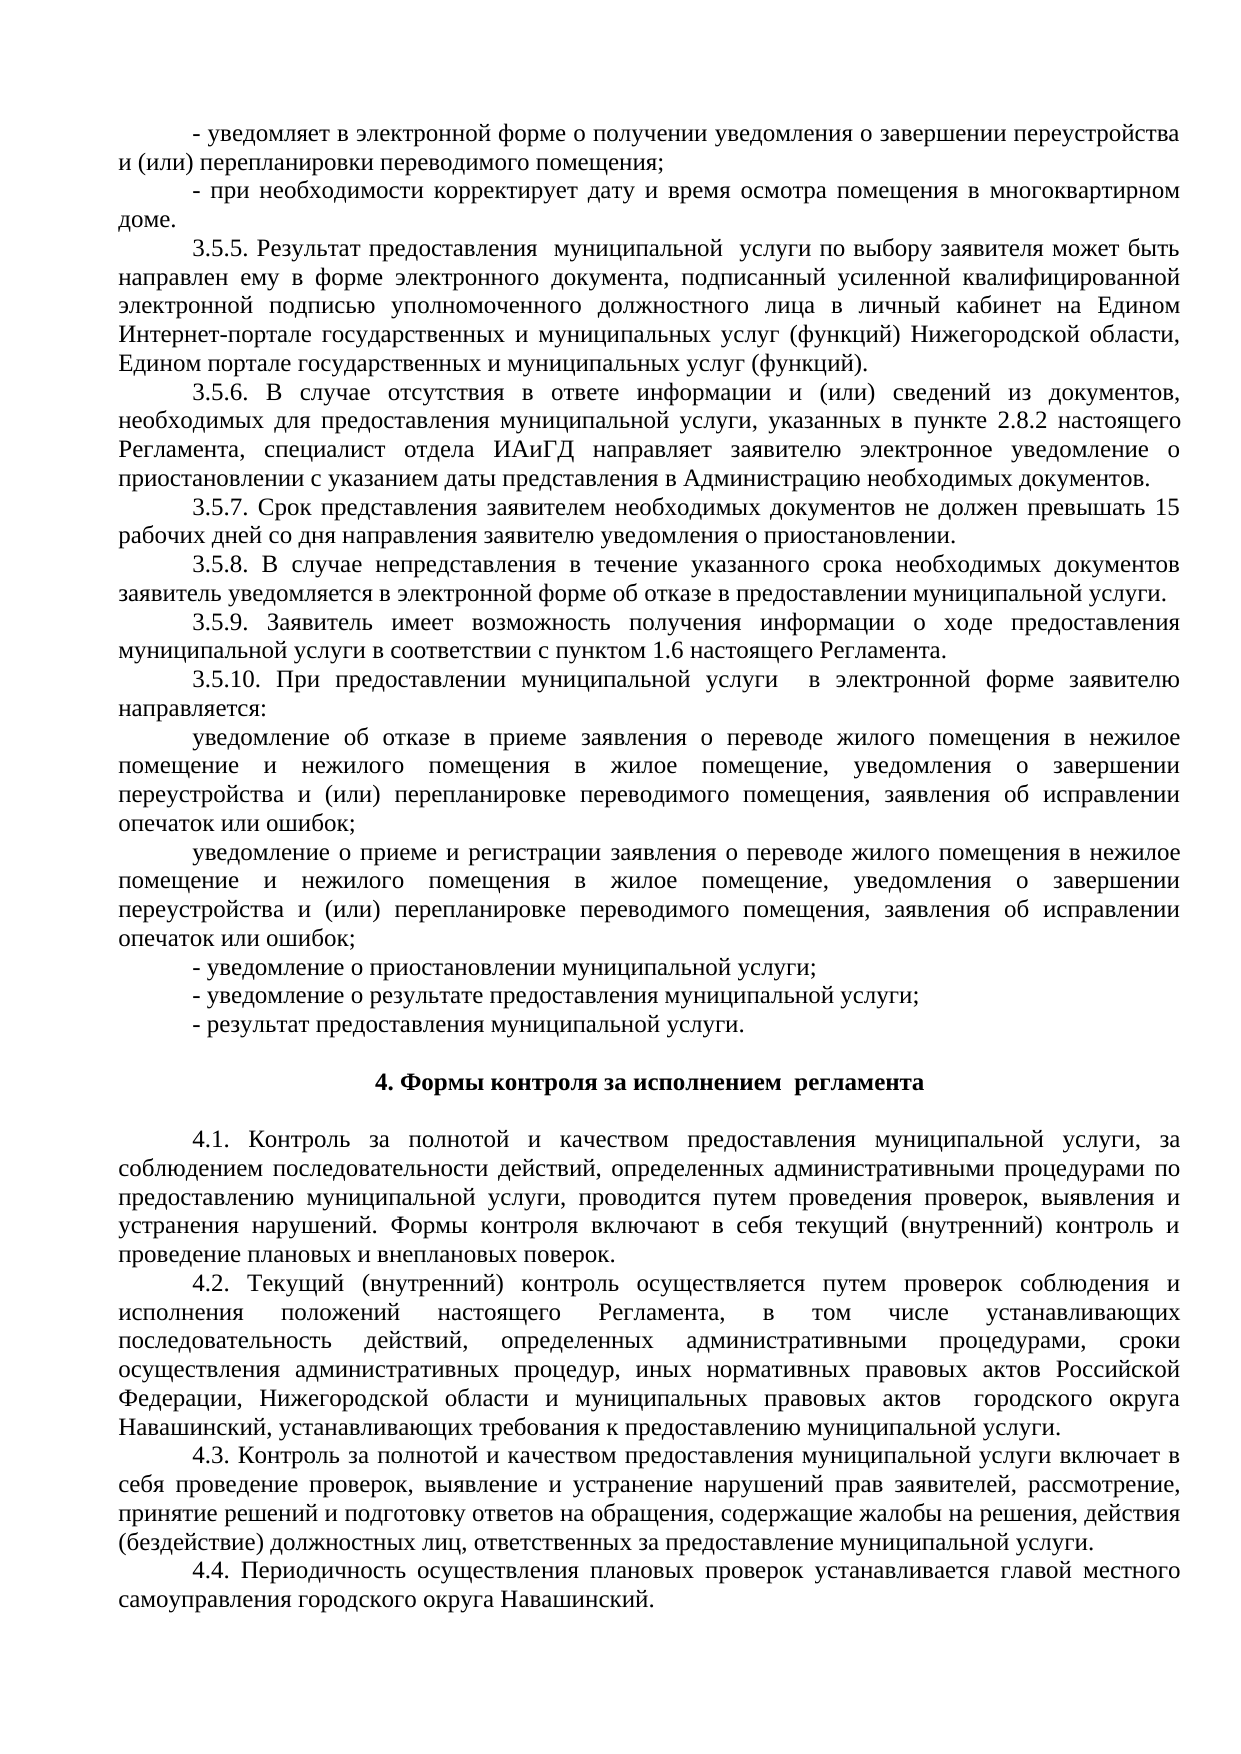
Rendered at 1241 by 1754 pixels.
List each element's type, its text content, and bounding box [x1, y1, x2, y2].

text 3.5.8. В случае непредставления в течение указанного срока необходимых документов заявитель уведомляется в электронной форме об отказе в предоставлении муниципальной услуги. [118, 549, 1181, 607]
text - результат предоставления муниципальной услуги. [118, 1009, 1181, 1038]
text - при необходимости корректирует дату и время осмотра помещения в многоквартирном доме. [118, 176, 1181, 233]
text 3.5.5. Результат предоставления муниципальной услуги по выбору заявителя может быть направлен ему в форме электронного документа, подписанный усиленной квалифицированной электронной подписью уполномоченного должностного лица в личный кабинет на Едином Интернет-портале государственных и муниципальных услуг (функций) Нижегородской области, Едином портале государственных и муниципальных услуг (функций). [118, 233, 1181, 377]
text - уведомление о приостановлении муниципальной услуги; [118, 952, 1181, 981]
text 4.1. Контроль за полнотой и качеством предоставления муниципальной услуги, за соблюдением последовательности действий, определенных административными процедурами по предоставлению муниципальной услуги, проводится путем проведения проверок, выявления и устранения нарушений. Формы контроля включают в себя текущий (внутренний) контроль и проведение плановых и внеплановых поверок. [118, 1124, 1181, 1268]
text - уведомление о результате предоставления муниципальной услуги; [118, 981, 1181, 1009]
text 3.5.10. При предоставлении муниципальной услуги в электронной форме заявителю направляется: [118, 664, 1181, 722]
text 4. Формы контроля за исполнением регламента [118, 1067, 1181, 1096]
text - уведомляет в электронной форме о получении уведомления о завершении переустройства и (или) перепланировки переводимого помещения; [118, 118, 1181, 176]
text уведомление об отказе в приеме заявления о переводе жилого помещения в нежилое помещение и нежилого помещения в жилое помещение, уведомления о завершении переустройства и (или) перепланировке переводимого помещения, заявления об исправлении опечаток или ошибок; [118, 722, 1181, 837]
text 3.5.6. В случае отсутствия в ответе информации и (или) сведений из документов, необходимых для предоставления муниципальной услуги, указанных в пункте 2.8.2 настоящего Регламента, специалист отдела ИАиГД направляет заявителю электронное уведомление о приостановлении с указанием даты представления в Администрацию необходимых документов. [118, 377, 1181, 492]
text 3.5.7. Срок представления заявителем необходимых документов не должен превышать 15 рабочих дней со дня направления заявителю уведомления о приостановлении. [118, 492, 1181, 549]
text 3.5.9. Заявитель имеет возможность получения информации о ходе предоставления муниципальной услуги в соответствии с пунктом 1.6 настоящего Регламента. [118, 607, 1181, 664]
text уведомление о приеме и регистрации заявления о переводе жилого помещения в нежилое помещение и нежилого помещения в жилое помещение, уведомления о завершении переустройства и (или) перепланировке переводимого помещения, заявления об исправлении опечаток или ошибок; [118, 837, 1181, 952]
text 4.3. Контроль за полнотой и качеством предоставления муниципальной услуги включает в себя проведение проверок, выявление и устранение нарушений прав заявителей, рассмотрение, принятие решений и подготовку ответов на обращения, содержащие жалобы на решения, действия (бездействие) должностных лиц, ответственных за предоставление муниципальной услуги. [118, 1441, 1181, 1556]
text 4.2. Текущий (внутренний) контроль осуществляется путем проверок соблюдения и исполнения положений настоящего Регламента, в том числе устанавливающих последовательность действий, определенных административными процедурами, сроки осуществления административных процедур, иных нормативных правовых актов Российской Федерации, Нижегородской области и муниципальных правовых актов городского округа Навашинский, устанавливающих требования к предоставлению муниципальной услуги. [118, 1268, 1181, 1441]
text 4.4. Периодичность осуществления плановых проверок устанавливается главой местного самоуправления городского округа Навашинский. [118, 1556, 1181, 1613]
